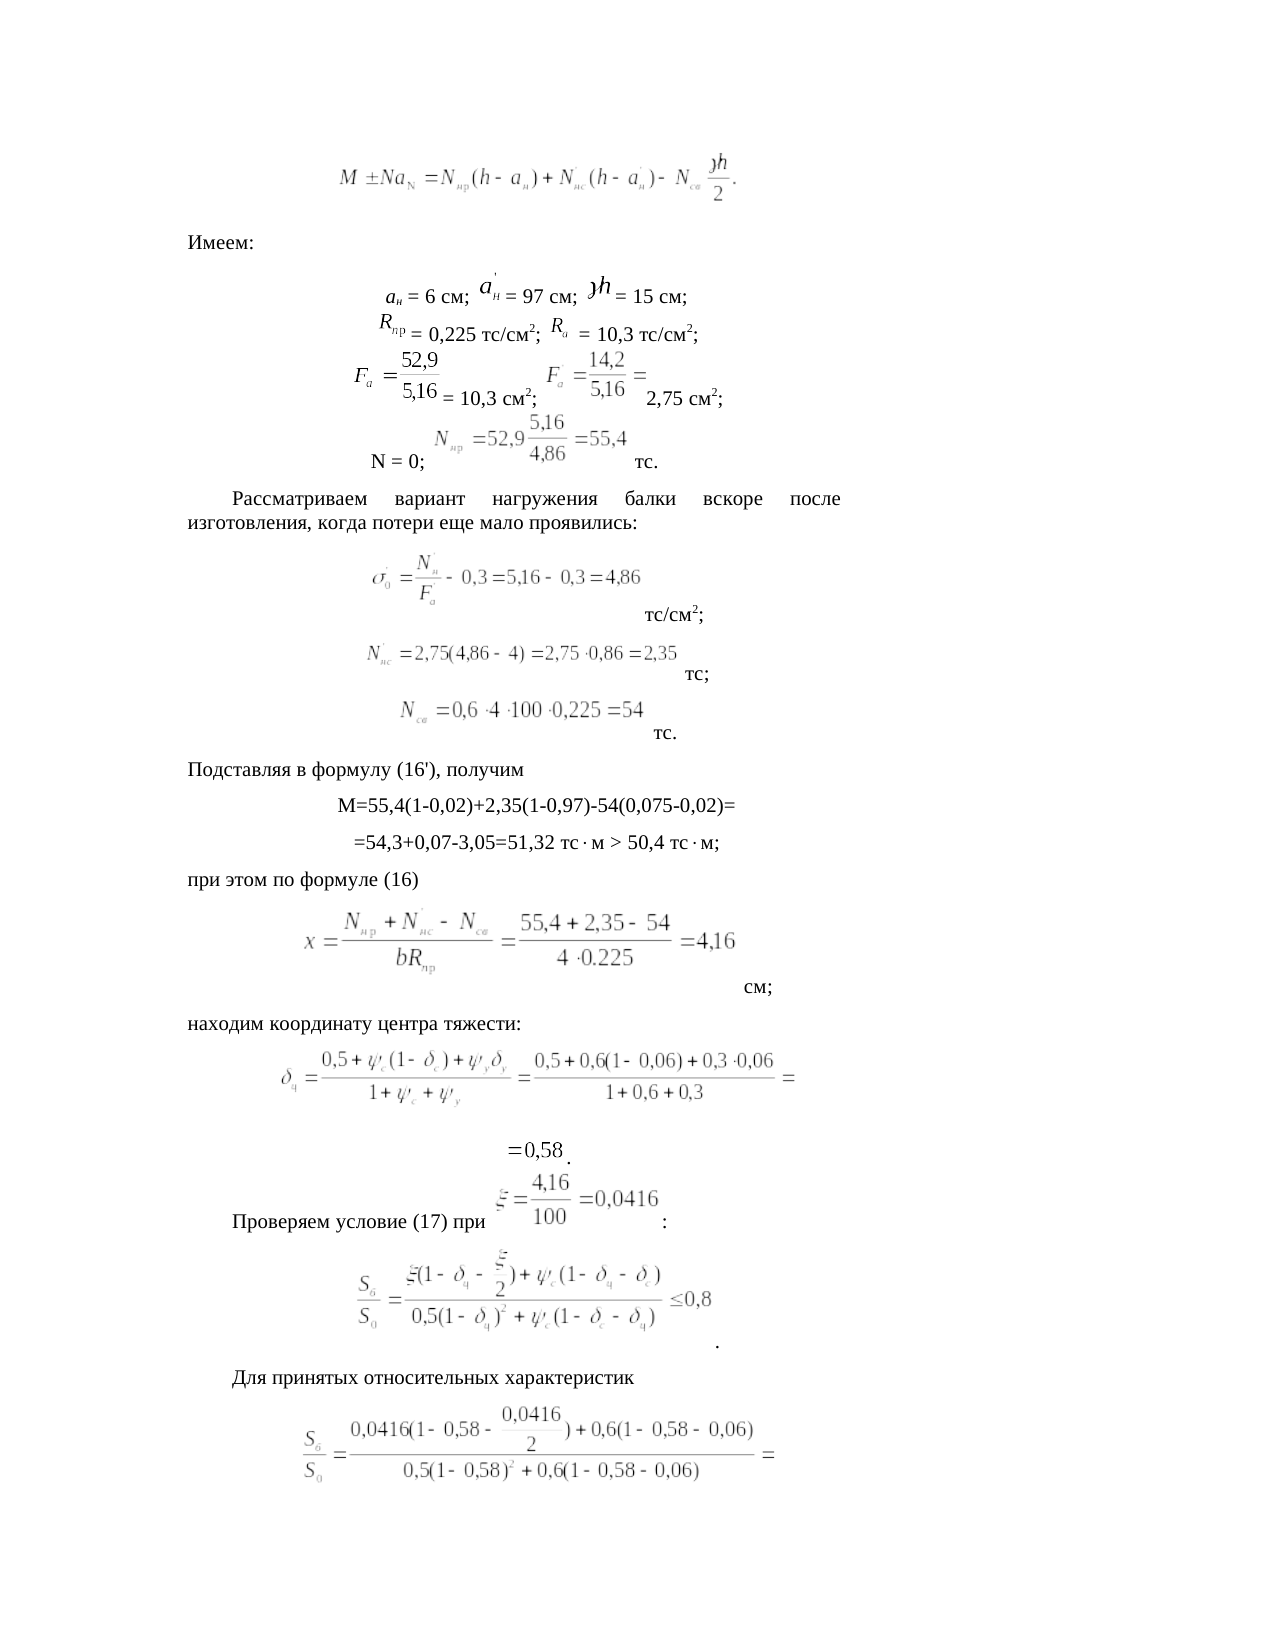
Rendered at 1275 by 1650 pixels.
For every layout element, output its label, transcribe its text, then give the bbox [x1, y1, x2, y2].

text Для принятых относительных характеристик [187, 1365, 842, 1389]
text при этом по формуле (16) [187, 866, 842, 890]
text . [187, 1138, 842, 1169]
text см; [187, 903, 842, 998]
text = 10,3 см2; 2,75 см2; [187, 346, 842, 409]
text =54,3+0,07-3,05=51,32 тсм > 50,4 тсм; [187, 830, 842, 854]
text M=55,4(1-0,02)+2,35(1-0,97)-54(0,075-0,02)= [187, 793, 842, 817]
text тс. [187, 697, 842, 744]
text = 0,225 тc/см2; = 10,3 тс/см2; [187, 308, 842, 346]
text тс/см2; [187, 546, 842, 626]
text N = 0; тс. [187, 409, 842, 473]
text Рассматриваем вариант нагружения балки вскоре после изготовления, когда потери еще мало проявились: [187, 486, 842, 534]
text находим координату центра тяжести: [187, 1011, 842, 1034]
text Подставляя в формулу (16'), получим [187, 757, 842, 781]
text ан = 6 см; = 97 см; = 15 см; [187, 266, 842, 308]
text . [187, 1245, 842, 1353]
text Имеем: [187, 230, 842, 254]
text Проверяем условие (17) при : [187, 1169, 842, 1233]
text тс; [187, 638, 842, 685]
